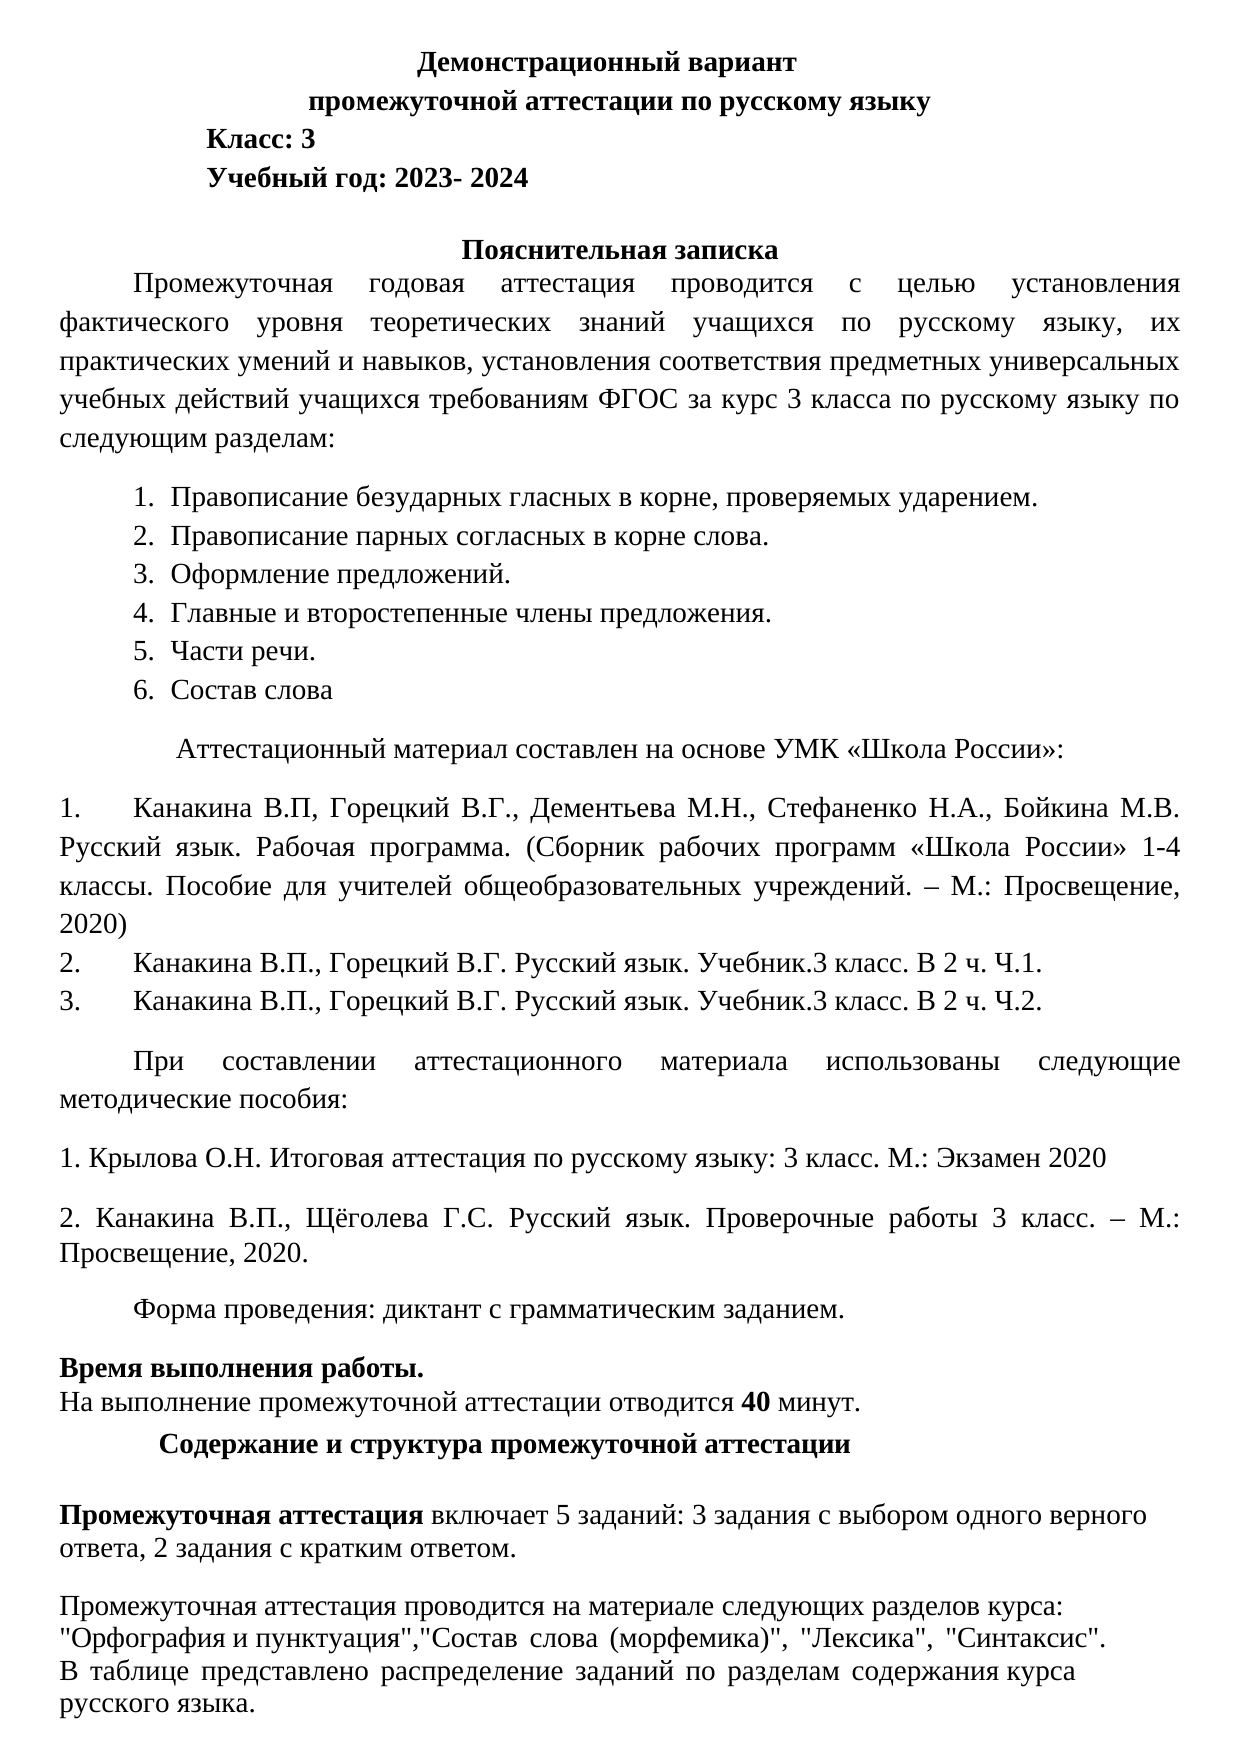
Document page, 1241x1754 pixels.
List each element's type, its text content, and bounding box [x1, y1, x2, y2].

text Промежуточная аттестация проводится на материале следующих разделов курса: [59, 1597, 1181, 1621]
list Правописание безударных гласных в корне, проверяемых ударением. [133, 479, 1181, 513]
text промежуточной аттестации по русскому языку [148, 83, 1122, 116]
text Аттестационный материал составлен на основе УМК «Школа России»: [59, 731, 1181, 765]
text Пояснительная записка [59, 232, 1181, 266]
text Демонстрационный вариант [148, 44, 1122, 78]
list Части речи. [133, 633, 1181, 667]
text Промежуточная аттестация включает 5 заданий: 3 задания с выбором одного верного ответа, 2 задания с кратким ответом. [59, 1499, 1181, 1563]
list Канакина В.П., Горецкий В.Г. Русский язык. Учебник.3 класс. В 2 ч. Ч.2. [59, 983, 1181, 1017]
list Оформление предложений. [133, 556, 1181, 590]
text Учебный год: 2023- 2024 [148, 160, 1122, 193]
list Правописание парных согласных в корне слова. [133, 518, 1181, 551]
text На выполнение промежуточной аттестации отводится 40 минут. [59, 1384, 1181, 1418]
text При составлении аттестационного материала использованы следующие методические пособия: [59, 1043, 1181, 1115]
text Класс: 3 [148, 121, 1122, 155]
text Время выполнения работы. [59, 1351, 1181, 1384]
list Канакина В.П, Горецкий В.Г., Дементьева М.Н., Стефаненко Н.А., Бойкина М.В. Русский язык. Рабочая программа. (Сборник рабочих программ «Школа России» 1-4 классы. Пособие для учителей общеобразовательных учреждений. – М.: Просвещение, 2020) [59, 791, 1181, 940]
list 1. Крылова О.Н. Итоговая аттестация по русскому языку: 3 класс. М.: Экзамен 2020 [59, 1141, 1181, 1174]
list Главные и второстепенные члены предложения. [133, 595, 1181, 628]
list Канакина В.П., Горецкий В.Г. Русский язык. Учебник.3 класс. В 2 ч. Ч.1. [59, 945, 1181, 978]
list Состав слова [133, 672, 1181, 705]
text 2. Канакина В.П., Щёголева Г.С. Русский язык. Проверочные работы 3 класс. – М.: Просвещение, 2020. [59, 1200, 1181, 1269]
text Содержание и структура промежуточной аттестации [59, 1434, 1181, 1458]
text Промежуточная годовая аттестация проводится с целью установления фактического уровня теоретических знаний учащихся по русскому языку, их практических умений и навыков, установления соответствия предметных универсальных учебных действий учащихся требованиям ФГОС за курс 3 класса по русскому языку по следующим разделам: [59, 266, 1181, 453]
text В таблице представлено распределение заданий по разделам содержания курса русского языка. [59, 1654, 1161, 1719]
text "Орфография и пунктуация","Состав слова (морфемика)", "Лексика", "Синтаксис". [59, 1621, 1143, 1654]
text Форма проведения: диктант с грамматическим заданием. [59, 1291, 1181, 1325]
